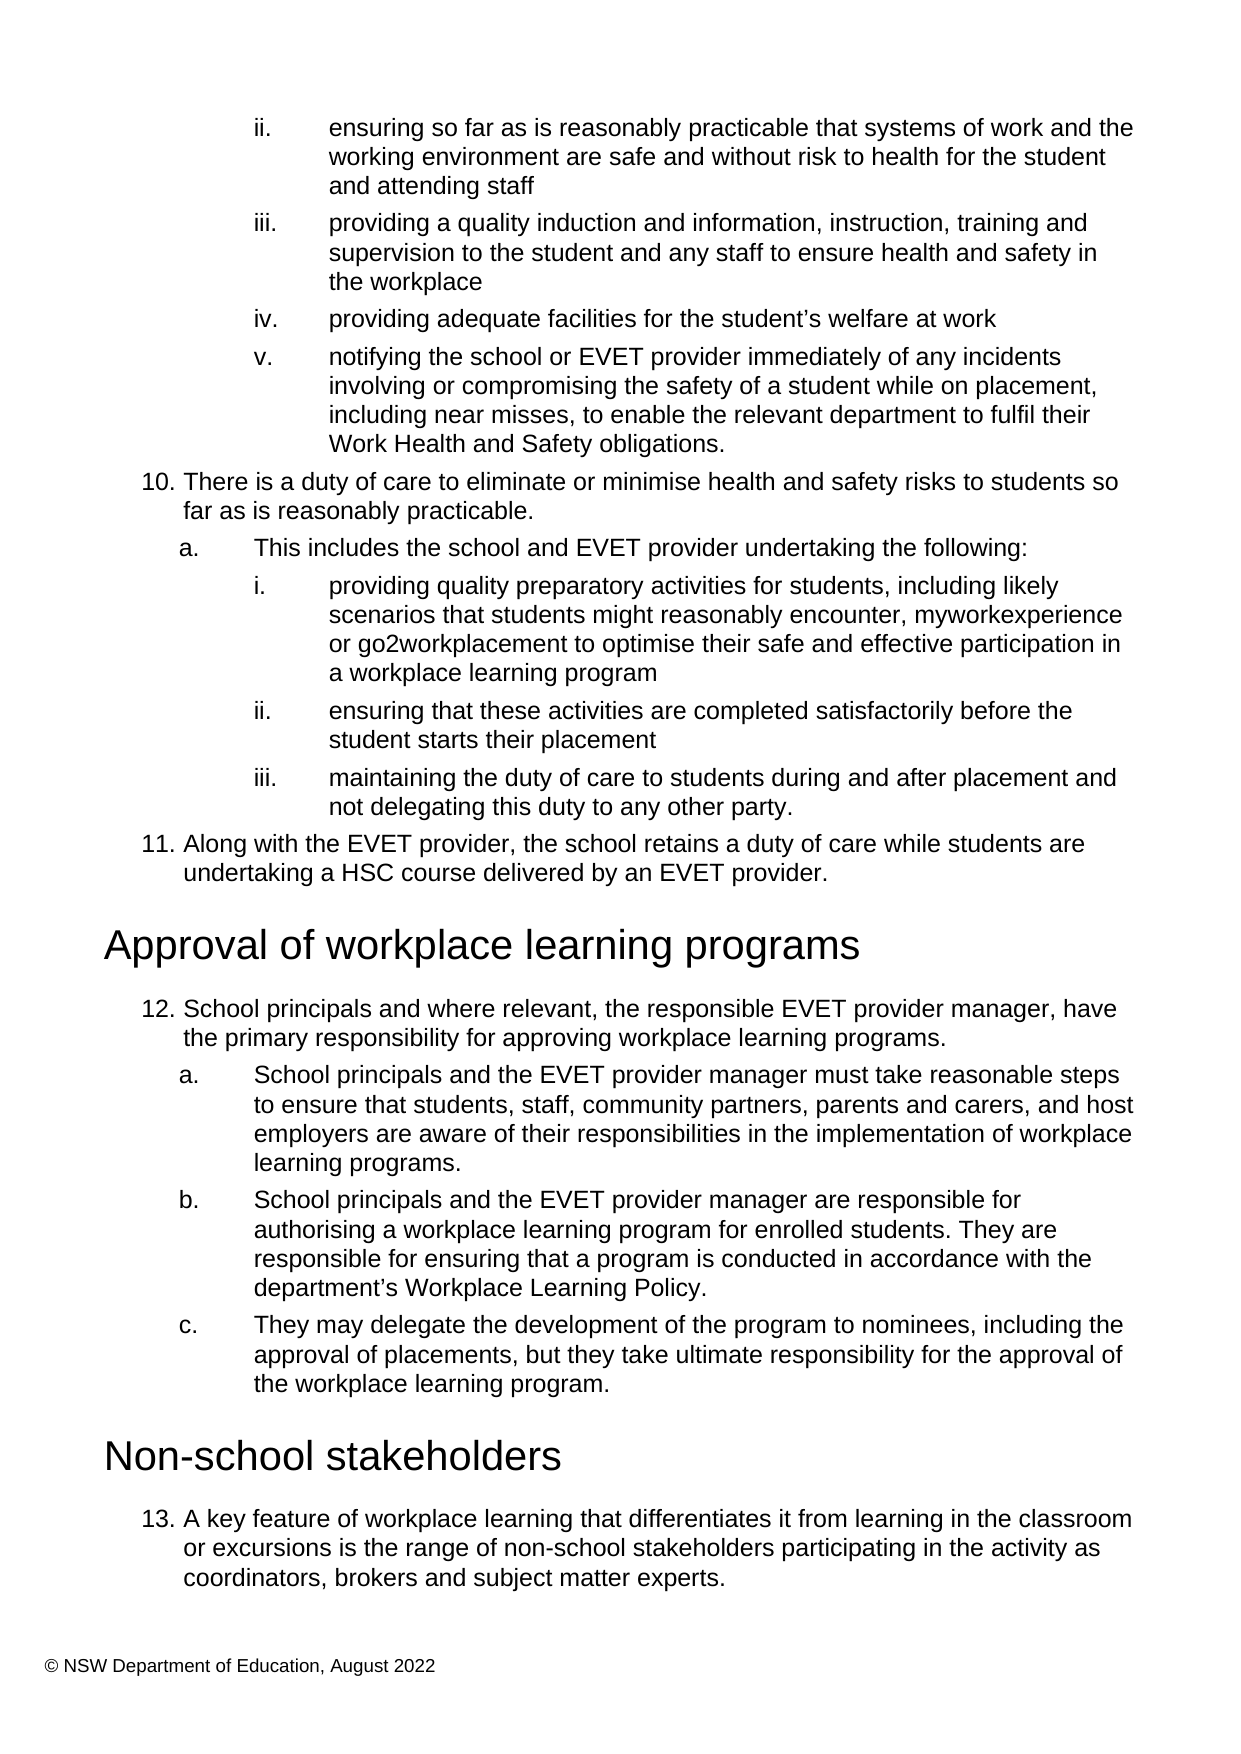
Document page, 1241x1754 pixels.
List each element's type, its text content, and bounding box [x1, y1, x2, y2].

list ensuring that these activities are completed satisfactorily before the student starts their placement [253, 696, 1138, 754]
list A key feature of workplace learning that differentiates it from learning in the classroom or excursions is the range of non-school stakeholders participating in the activity as coordinators, brokers and subject matter experts. [141, 1504, 1138, 1591]
list School principals and where relevant, the responsible EVET provider manager, have the primary responsibility for approving workplace learning programs. [141, 993, 1138, 1052]
list ensuring so far as is reasonably practicable that systems of work and the working environment are safe and without risk to health for the student and attending staff [253, 112, 1138, 200]
list School principals and the EVET provider manager must take reasonable steps to ensure that students, staff, community partners, parents and carers, and host employers are aware of their responsibilities in the implementation of workplace learning programs. [178, 1060, 1138, 1177]
list Along with the EVET provider, the school retains a duty of care while students are undertaking a HSC course delivered by an EVET provider. [141, 829, 1138, 887]
list School principals and the EVET provider manager are responsible for authorising a workplace learning program for enrolled students. They are responsible for ensuring that a program is conducted in accordance with the department’s Workplace Learning Policy. [178, 1185, 1138, 1302]
list providing adequate facilities for the student’s welfare at work [253, 304, 1138, 333]
list They may delegate the development of the program to nominees, including the approval of placements, but they take ultimate responsibility for the approval of the workplace learning program. [178, 1310, 1138, 1398]
list maintaining the duty of care to students during and after placement and not delegating this duty to any other party. [253, 762, 1138, 821]
list providing quality preparatory activities for students, including likely scenarios that students might reasonably encounter, myworkexperience or go2workplacement to optimise their safe and effective participation in a workplace learning program [253, 571, 1138, 687]
list This includes the school and EVET provider undertaking the following: [178, 533, 1138, 562]
subtitle Non-school stakeholders [103, 1431, 1138, 1479]
list There is a duty of care to eliminate or minimise health and safety risks to students so far as is reasonably practicable. [141, 466, 1138, 525]
list providing a quality induction and information, instruction, training and supervision to the student and any staff to ensure health and safety in the workplace [253, 208, 1138, 296]
subtitle Approval of workplace learning programs [103, 921, 1138, 968]
list notifying the school or EVET provider immediately of any incidents involving or compromising the safety of a student while on placement, including near misses, to enable the relevant department to fulfil their Work Health and Safety obligations. [253, 341, 1138, 458]
